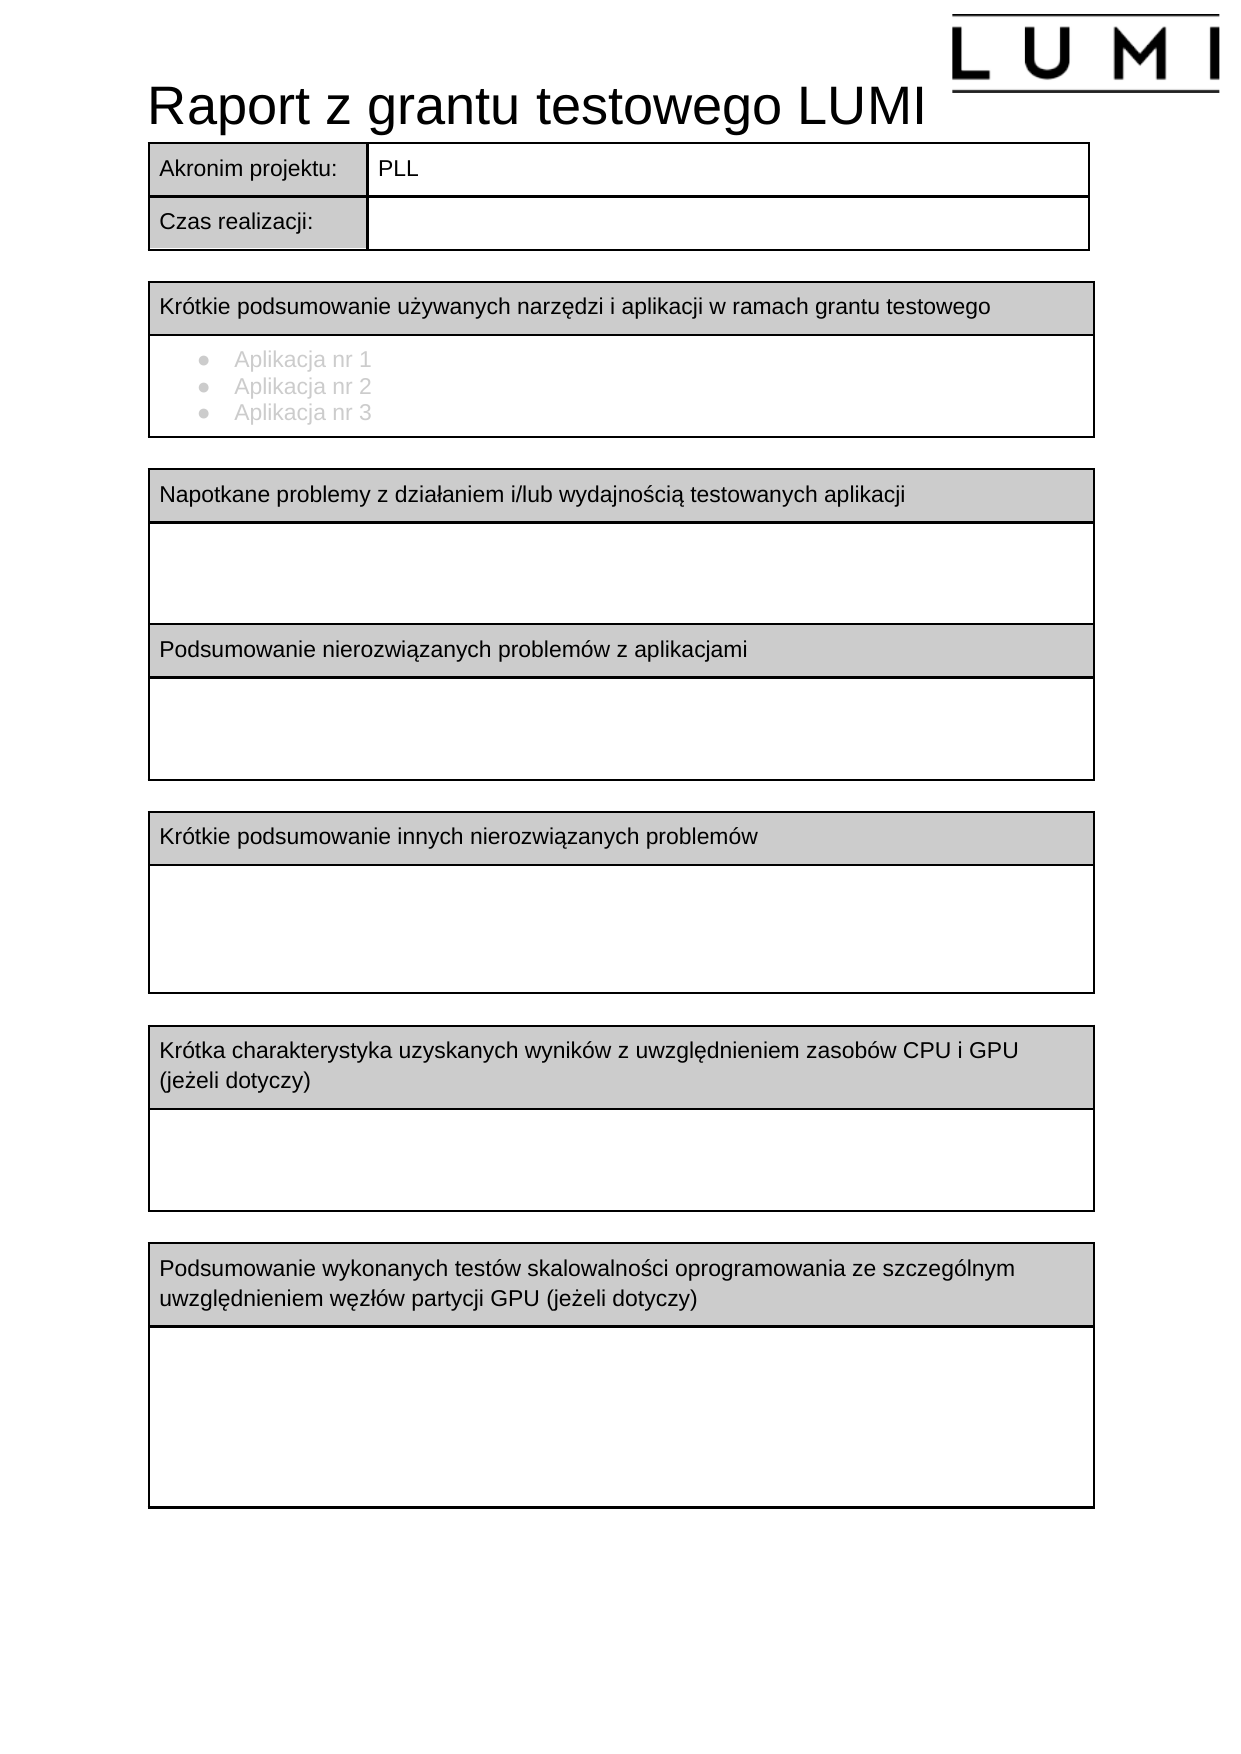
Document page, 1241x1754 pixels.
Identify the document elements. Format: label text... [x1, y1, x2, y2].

table_cell [150, 1328, 1093, 1506]
picture [952, 14, 1220, 93]
table_cell [150, 524, 1093, 623]
table_header Podsumowanie wykonanych testów skalowalności oprogramowania ze szczególnym uwzględnieniem węzłów partycji GPU (jeżeli dotyczy) [150, 1244, 1093, 1325]
table_cell [369, 198, 1088, 248]
table_header Krótka charakterystyka uzyskanych wyników z uwzględnieniem zasobów CPU i GPU (jeżeli dotyczy) [150, 1027, 1093, 1108]
table_header PLL [369, 144, 1088, 195]
table_cell [150, 679, 1093, 778]
table_header Krótkie podsumowanie używanych narzędzi i aplikacji w ramach grantu testowego [150, 283, 1093, 334]
table_cell Czas realizacji: [150, 198, 366, 248]
table_header Napotkane problemy z działaniem i/lub wydajnością testowanych aplikacji [150, 470, 1093, 521]
table_cell Aplikacja nr 1 Aplikacja nr 2 Aplikacja nr 3 [150, 336, 1093, 436]
table_cell [150, 866, 1093, 992]
table_cell Podsumowanie nierozwiązanych problemów z aplikacjami [150, 625, 1093, 676]
title Raport z grantu testowego LUMI [148, 74, 1093, 136]
table_header Krótkie podsumowanie innych nierozwiązanych problemów [150, 813, 1093, 864]
table_header Akronim projektu: [150, 144, 366, 195]
table_cell [150, 1110, 1093, 1210]
